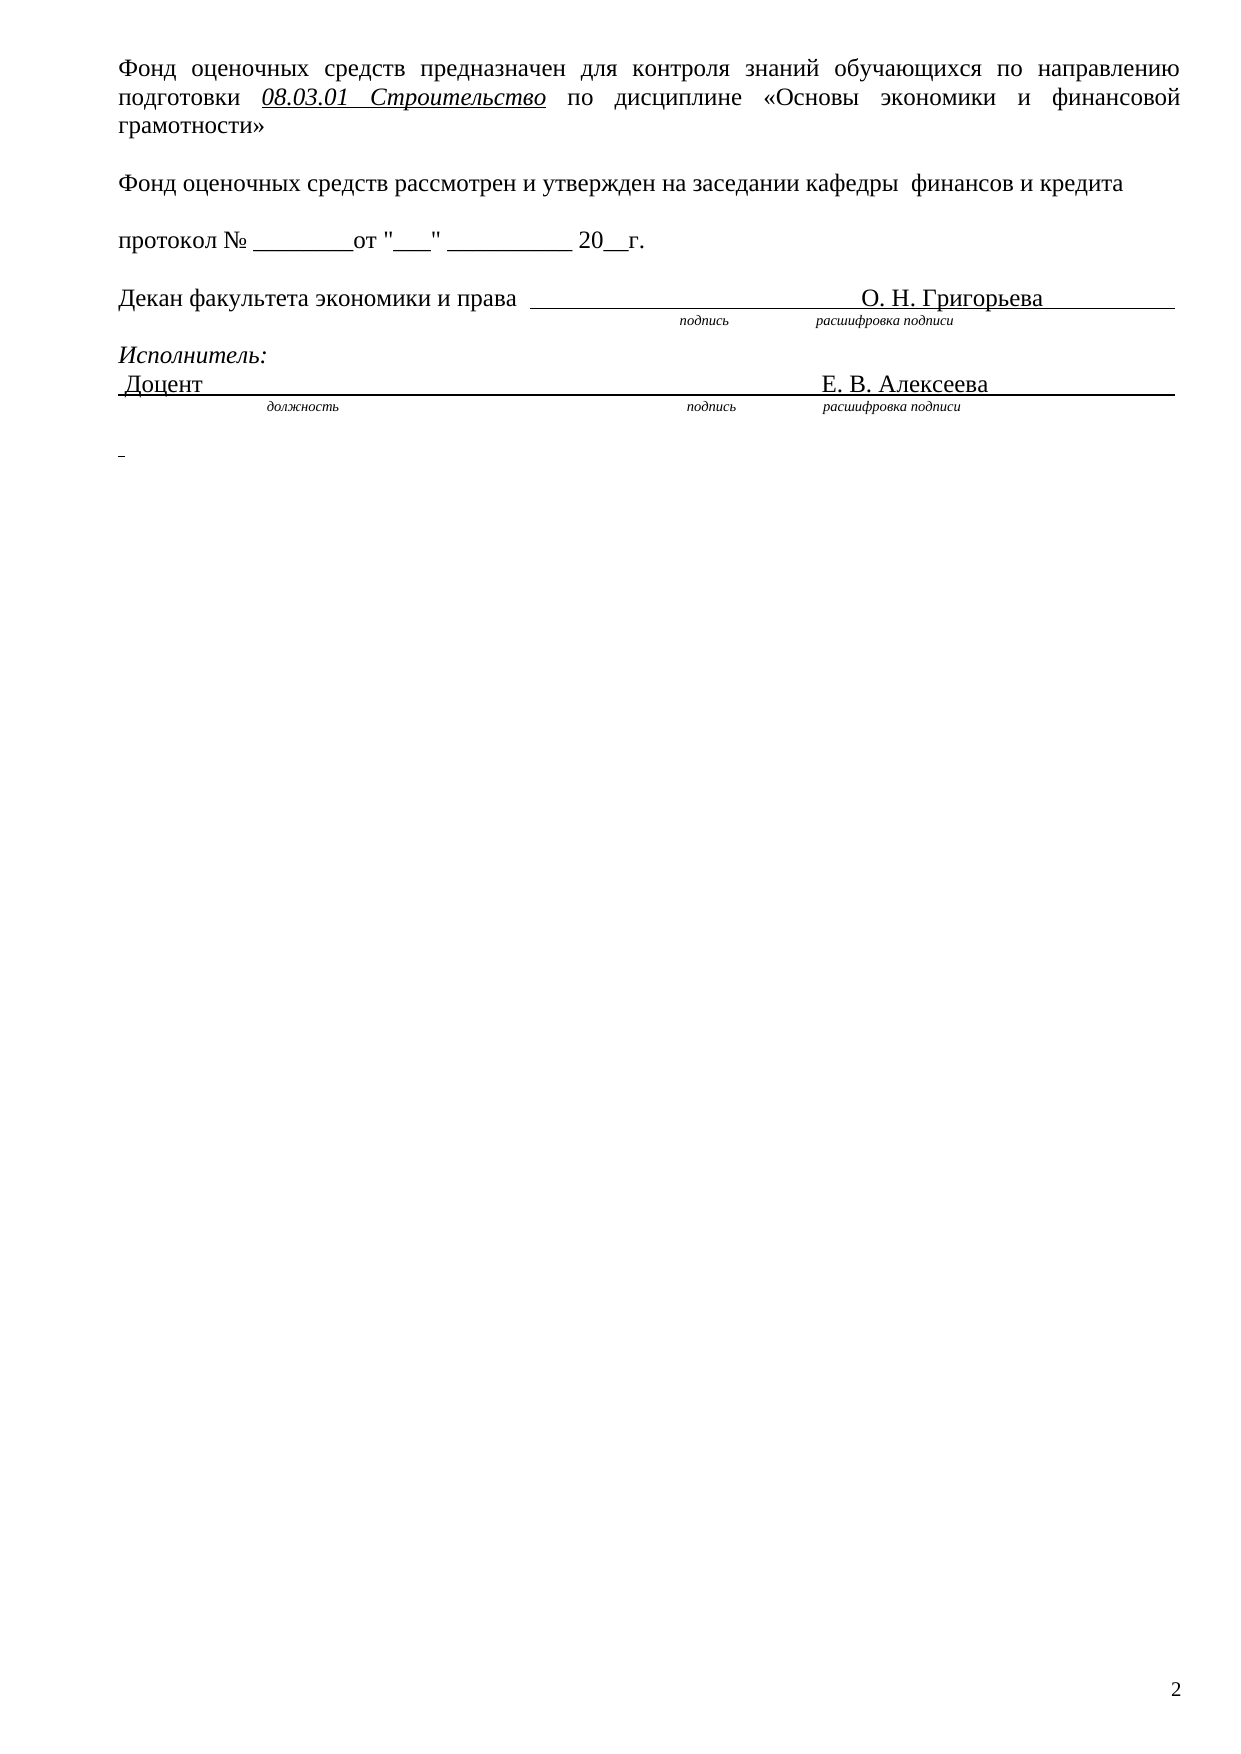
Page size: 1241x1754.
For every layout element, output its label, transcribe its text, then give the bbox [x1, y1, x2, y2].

text Исполнитель: [118, 341, 1181, 369]
text Доцент Е. В. Алексеева [118, 369, 1181, 398]
text Фонд оценочных средств рассмотрен и утвержден на заседании кафедры финансов и кредита [118, 168, 1181, 197]
text подпись расшифровка подписи [118, 312, 1181, 341]
text протокол № ________от "___" __________ 20__г. [118, 226, 1181, 254]
text Декан факультета экономики и права О. Н. Григорьева [118, 283, 1181, 312]
text Фонд оценочных средств предназначен для контроля знаний обучающихся по направлению подготовки 08.03.01 Строительство по дисциплине «Основы экономики и финансовой грамотности» [118, 53, 1181, 139]
text должность подпись расшифровка подписи [118, 398, 1181, 427]
